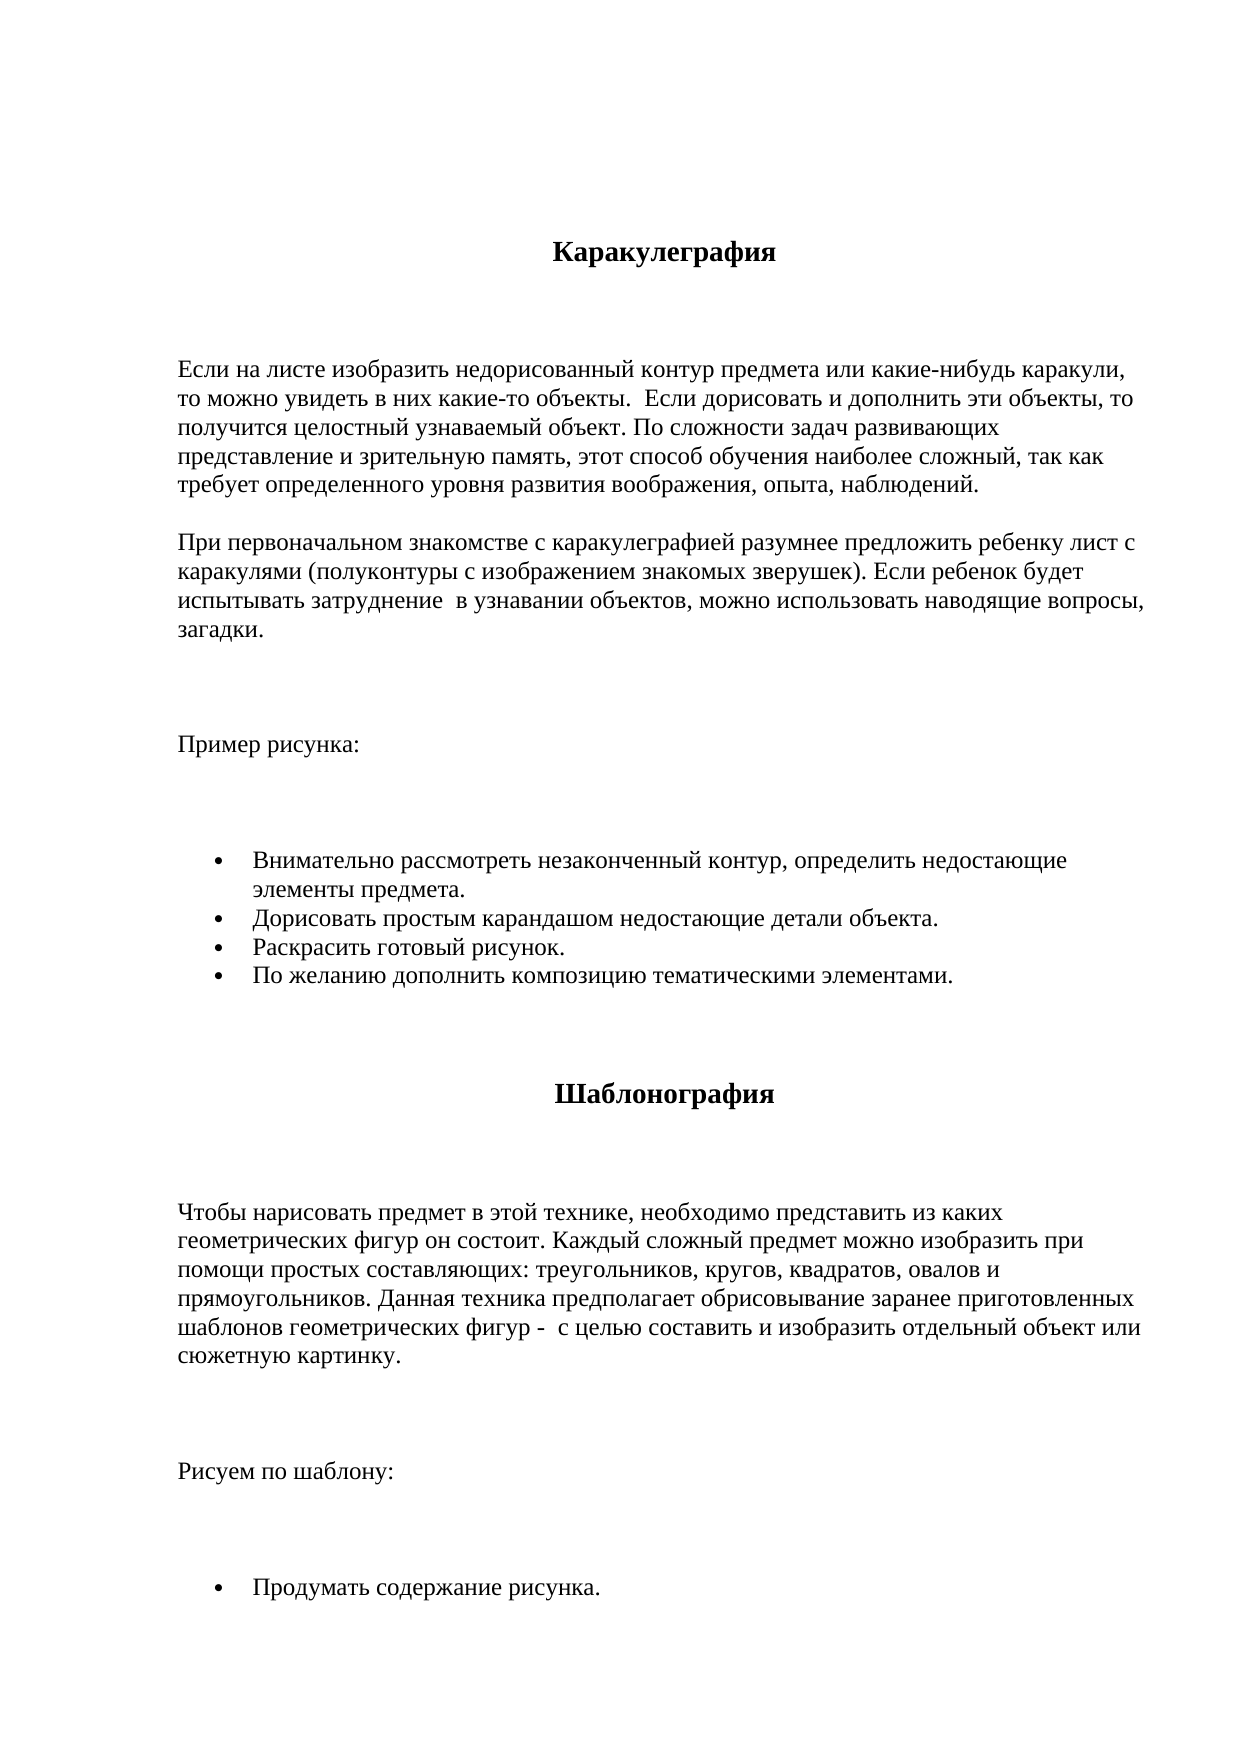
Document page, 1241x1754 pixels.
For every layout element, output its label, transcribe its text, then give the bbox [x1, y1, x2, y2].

text Каракулеграфия [177, 234, 1152, 267]
text Если на листе изобразить недорисованный контур предмета или какие-нибудь каракули, то можно увидеть в них какие-то объекты. Если дорисовать и дополнить эти объекты, то получится целостный узнаваемый объект. По сложности задач развивающих представление и зрительную память, этот способ обучения наиболее сложный, так как требует определенного уровня развития воображения, опыта, наблюдений. [177, 354, 1152, 498]
list Раскрасить готовый рисунок. [215, 932, 1152, 960]
list Продумать содержание рисунка. [215, 1572, 1152, 1601]
text При первоначальном знакомстве с каракулеграфией разумнее предложить ребенку лист с каракулями (полуконтуры с изображением знакомых зверушек). Если ребенок будет испытывать затруднение в узнавании объектов, можно использовать наводящие вопросы, загадки. [177, 527, 1152, 642]
list Внимательно рассмотреть незаконченный контур, определить недостающие элементы предмета. [215, 845, 1152, 903]
list По желанию дополнить композицию тематическими элементами. [215, 960, 1152, 989]
text Чтобы нарисовать предмет в этой технике, необходимо представить из каких геометрических фигур он состоит. Каждый сложный предмет можно изобразить при помощи простых составляющих: треугольников, кругов, квадратов, овалов и прямоугольников. Данная техника предполагает обрисовывание заранее приготовленных шаблонов геометрических фигур - с целью составить и изобразить отдельный объект или сюжетную картинку. [177, 1197, 1152, 1369]
list Дорисовать простым карандашом недостающие детали объекта. [215, 903, 1152, 932]
text Шаблонография [177, 1076, 1152, 1110]
text Пример рисунка: [177, 729, 1152, 758]
text Рисуем по шаблону: [177, 1456, 1152, 1485]
